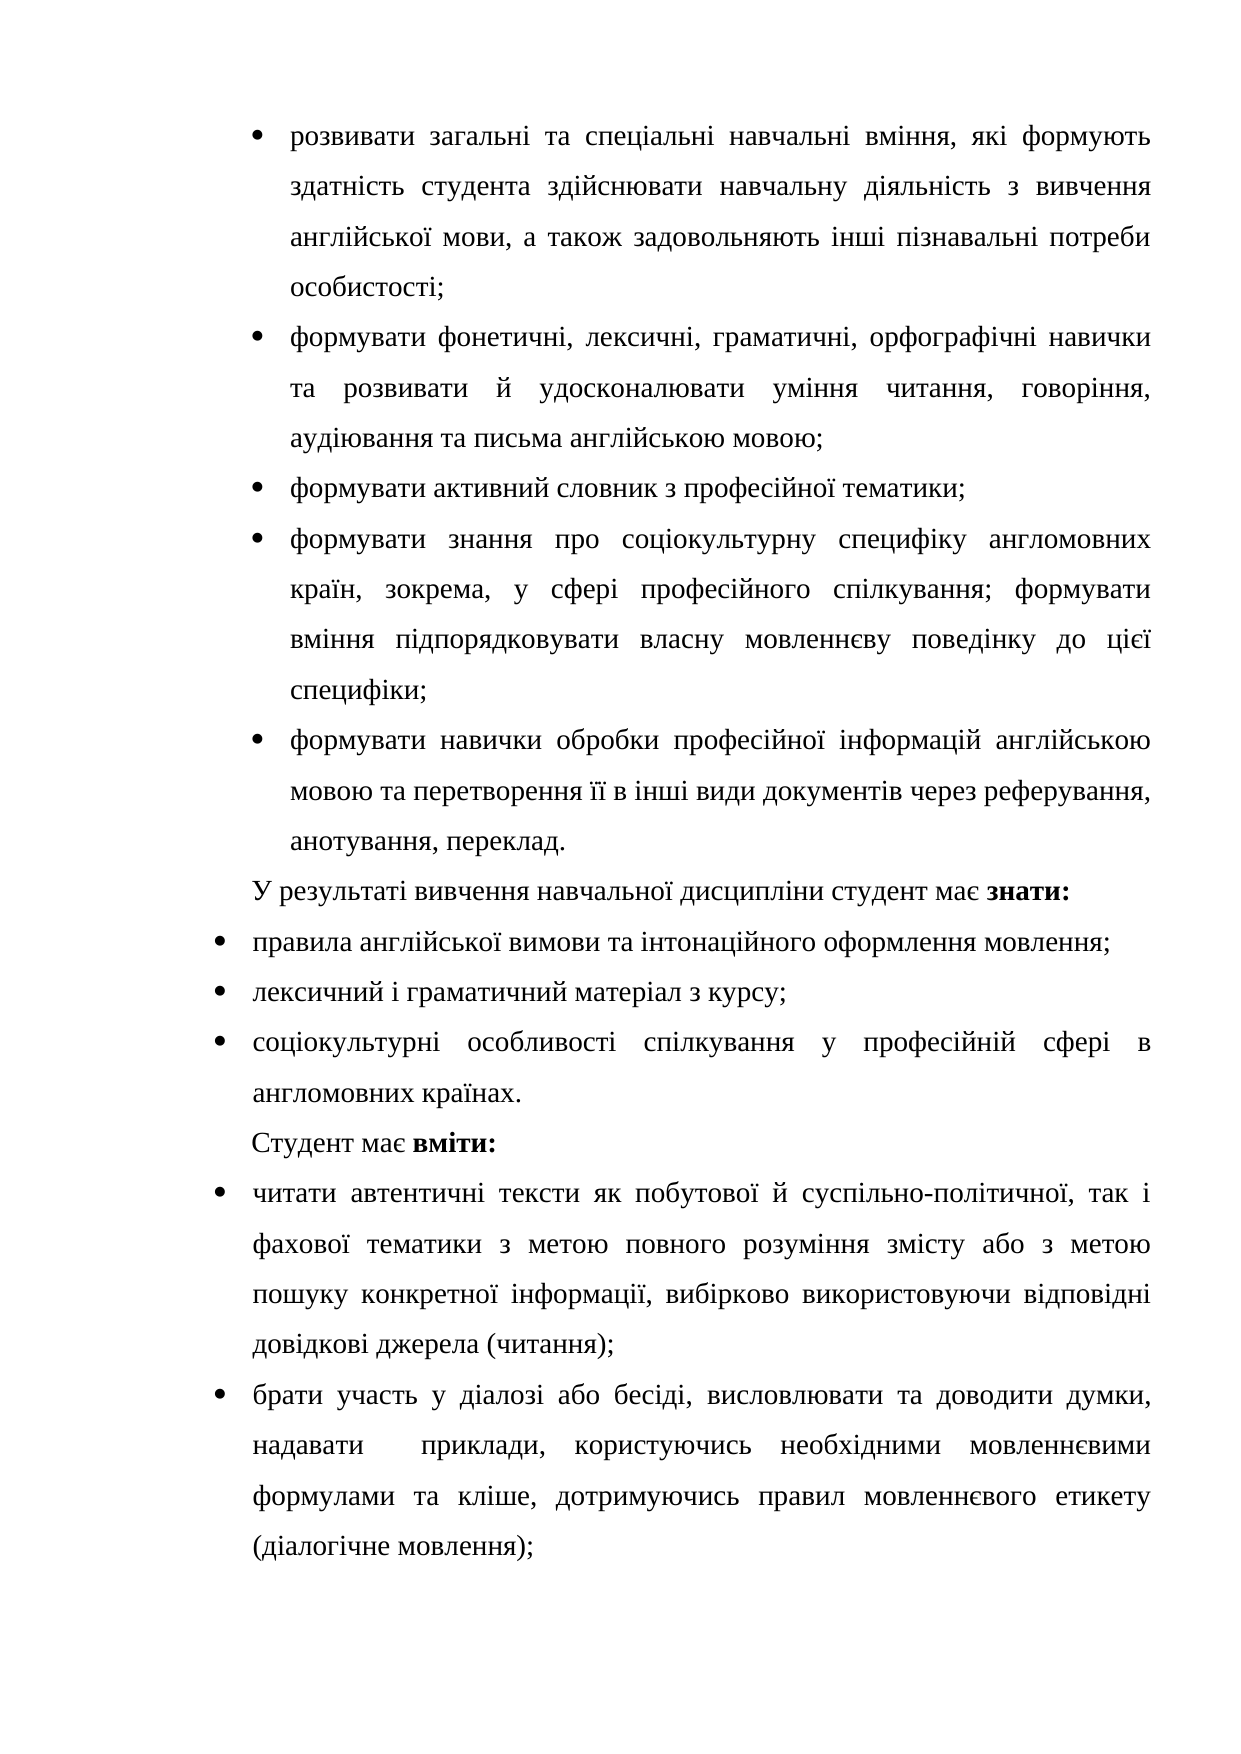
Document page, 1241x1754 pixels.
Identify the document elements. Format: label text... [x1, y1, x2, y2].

list формувати навички обробки професійної інформацій англійською мовою та перетворення її в інші види документів через реферування, анотування, переклад. [252, 722, 1152, 857]
list брати участь у діалозі або бесіді, висловлювати та доводити думки, надавати приклади, користуючись необхідними мовленнєвими формулами та кліше, дотримуючись правил мовленнєвого етикету (діалогічне мовлення); [215, 1377, 1152, 1561]
list читати автентичні тексти як побутової й суспільно-політичної, так і фахової тематики з метою повного розуміння змісту або з метою пошуку конкретної інформації, вибірково використовуючи відповідні довідкові джерела (читання); [215, 1176, 1152, 1360]
list лексичний і граматичний матеріал з курсу; [215, 974, 1152, 1008]
list правила англійської вимови та інтонаційного оформлення мовлення; [215, 924, 1152, 957]
text Студент має вміти: [177, 1125, 1152, 1159]
list розвивати загальні та спеціальні навчальні вміння, які формують здатність студента здійснювати навчальну діяльність з вивчення англійської мови, а також задовольняють інші пізнавальні потреби особистості; [252, 118, 1152, 303]
list формувати активний словник з професійної тематики; [252, 471, 1152, 504]
list соціокультурні особливості спілкування у професійній сфері в англомовних країнах. [215, 1024, 1152, 1108]
list формувати фонетичні, лексичні, граматичні, орфографічні навички та розвивати й удосконалювати уміння читання, говоріння, аудіювання та письма англійською мовою; [252, 319, 1152, 454]
text У результаті вивчення навчальної дисципліни студент має знати: [177, 873, 1152, 907]
list формувати знання про соціокультурну специфіку англомовних країн, зокрема, у сфері професійного спілкування; формувати вміння підпорядковувати власну мовленнєву поведінку до цієї специфіки; [252, 521, 1152, 706]
